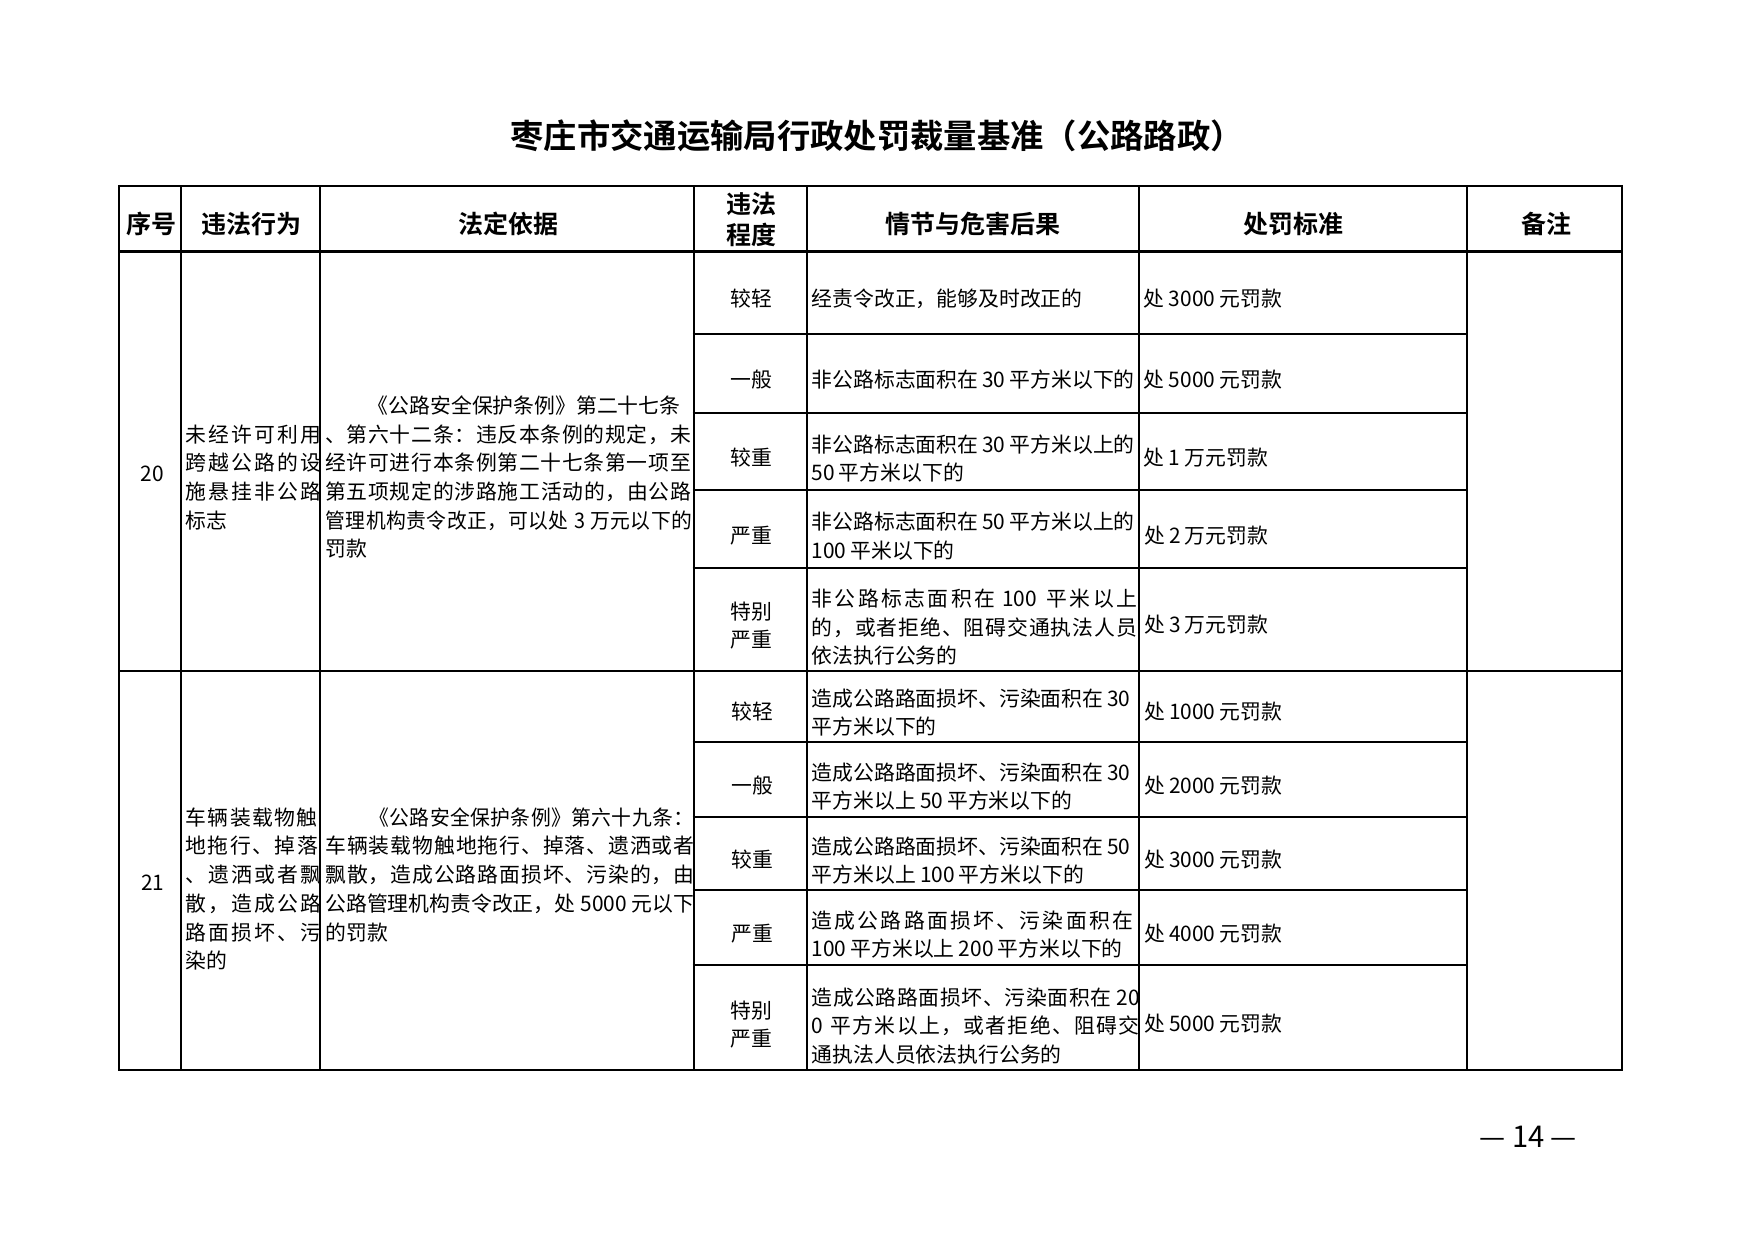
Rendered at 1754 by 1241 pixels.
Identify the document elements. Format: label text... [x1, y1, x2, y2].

table_cell 非公路标志面积在100 平米以上的，或者拒绝、阻碍交通执法人员依法执行公务的 [808, 569, 1138, 670]
table_cell 处3万元罚款 [1140, 569, 1466, 670]
table_cell 处3000元罚款 [1140, 818, 1466, 889]
table_header 法定依据 [321, 187, 693, 250]
table_header 备注 [1468, 187, 1621, 250]
table_header 序号 [120, 187, 180, 250]
table_header 处罚标准 [1140, 187, 1466, 250]
table_cell 处2000元罚款 [1140, 743, 1466, 816]
table_cell 造成公路路面损坏、污染面积在50 平方米以上100平方米以下的 [808, 818, 1138, 889]
table_cell 较轻 [695, 253, 806, 332]
table_cell 特别严重 [695, 569, 806, 670]
table_cell 处5000元罚款 [1140, 966, 1466, 1068]
table_cell 《公路安全保护条例》第二十七条 、第六十二条：违反本条例的规定，未经许可进行本条例第二十七条第一项至第五项规定的涉路施工活动的，由公路管理机构责令改正，可以处3万元以下的罚款 [321, 253, 693, 670]
table_cell 严重 [695, 891, 806, 964]
table_cell [1468, 672, 1621, 1068]
table_cell 一般 [695, 335, 806, 412]
table_cell 造成公路路面损坏、污染面积在30 平方米以下的 [808, 672, 1138, 741]
table_cell 较重 [695, 818, 806, 889]
table_cell 造成公路路面损坏、污染面积在30 平方米以上50平方米以下的 [808, 743, 1138, 816]
table_cell 20 [120, 253, 180, 670]
table_cell 较重 [695, 414, 806, 489]
table_cell 较轻 [695, 672, 806, 741]
table_header 违法程度 [695, 187, 806, 250]
table_cell 处1万元罚款 [1140, 414, 1466, 489]
table_cell 一般 [695, 743, 806, 816]
table_cell 非公路标志面积在50平方米以上的100平米以下的 [808, 491, 1138, 567]
table_header 情节与危害后果 [808, 187, 1138, 250]
table_cell 特别严重 [695, 966, 806, 1068]
table_cell 处4000元罚款 [1140, 891, 1466, 964]
table_cell 21 [120, 672, 180, 1068]
table_cell [1468, 253, 1621, 670]
table_cell 造成公路路面损坏、污染面积在200 平方米以上，或者拒绝、阻碍交通执法人员依法执行公务的 [808, 966, 1138, 1068]
table_header 违法行为 [182, 187, 319, 250]
table_cell 造成公路路面损坏、污染面积在100平方米以上200平方米以下的 [808, 891, 1138, 964]
table_cell 非公路标志面积在30平方米以上的50平方米以下的 [808, 414, 1138, 489]
table_cell 严重 [695, 491, 806, 567]
table_cell 车辆装载物触地拖行、掉落 、遗洒或者飘散，造成公路路面损坏、污染的 [182, 672, 319, 1068]
table_cell 经责令改正，能够及时改正的 [808, 253, 1138, 332]
table_cell 处2万元罚款 [1140, 491, 1466, 567]
table_cell 处5000元罚款 [1140, 335, 1466, 412]
table_cell 非公路标志面积在30平方米以下的 [808, 335, 1138, 412]
table_cell 未经许可利用跨越公路的设施悬挂非公路标志 [182, 253, 319, 670]
table_cell 《公路安全保护条例》第六十九条：车辆装载物触地拖行、掉落、遗洒或者飘散，造成公路路面损坏、污染的，由公路管理机构责令改正，处5000 元以下的罚款 [321, 672, 693, 1068]
table_cell 处1000元罚款 [1140, 672, 1466, 741]
table_cell 处3000元罚款 [1140, 253, 1466, 332]
